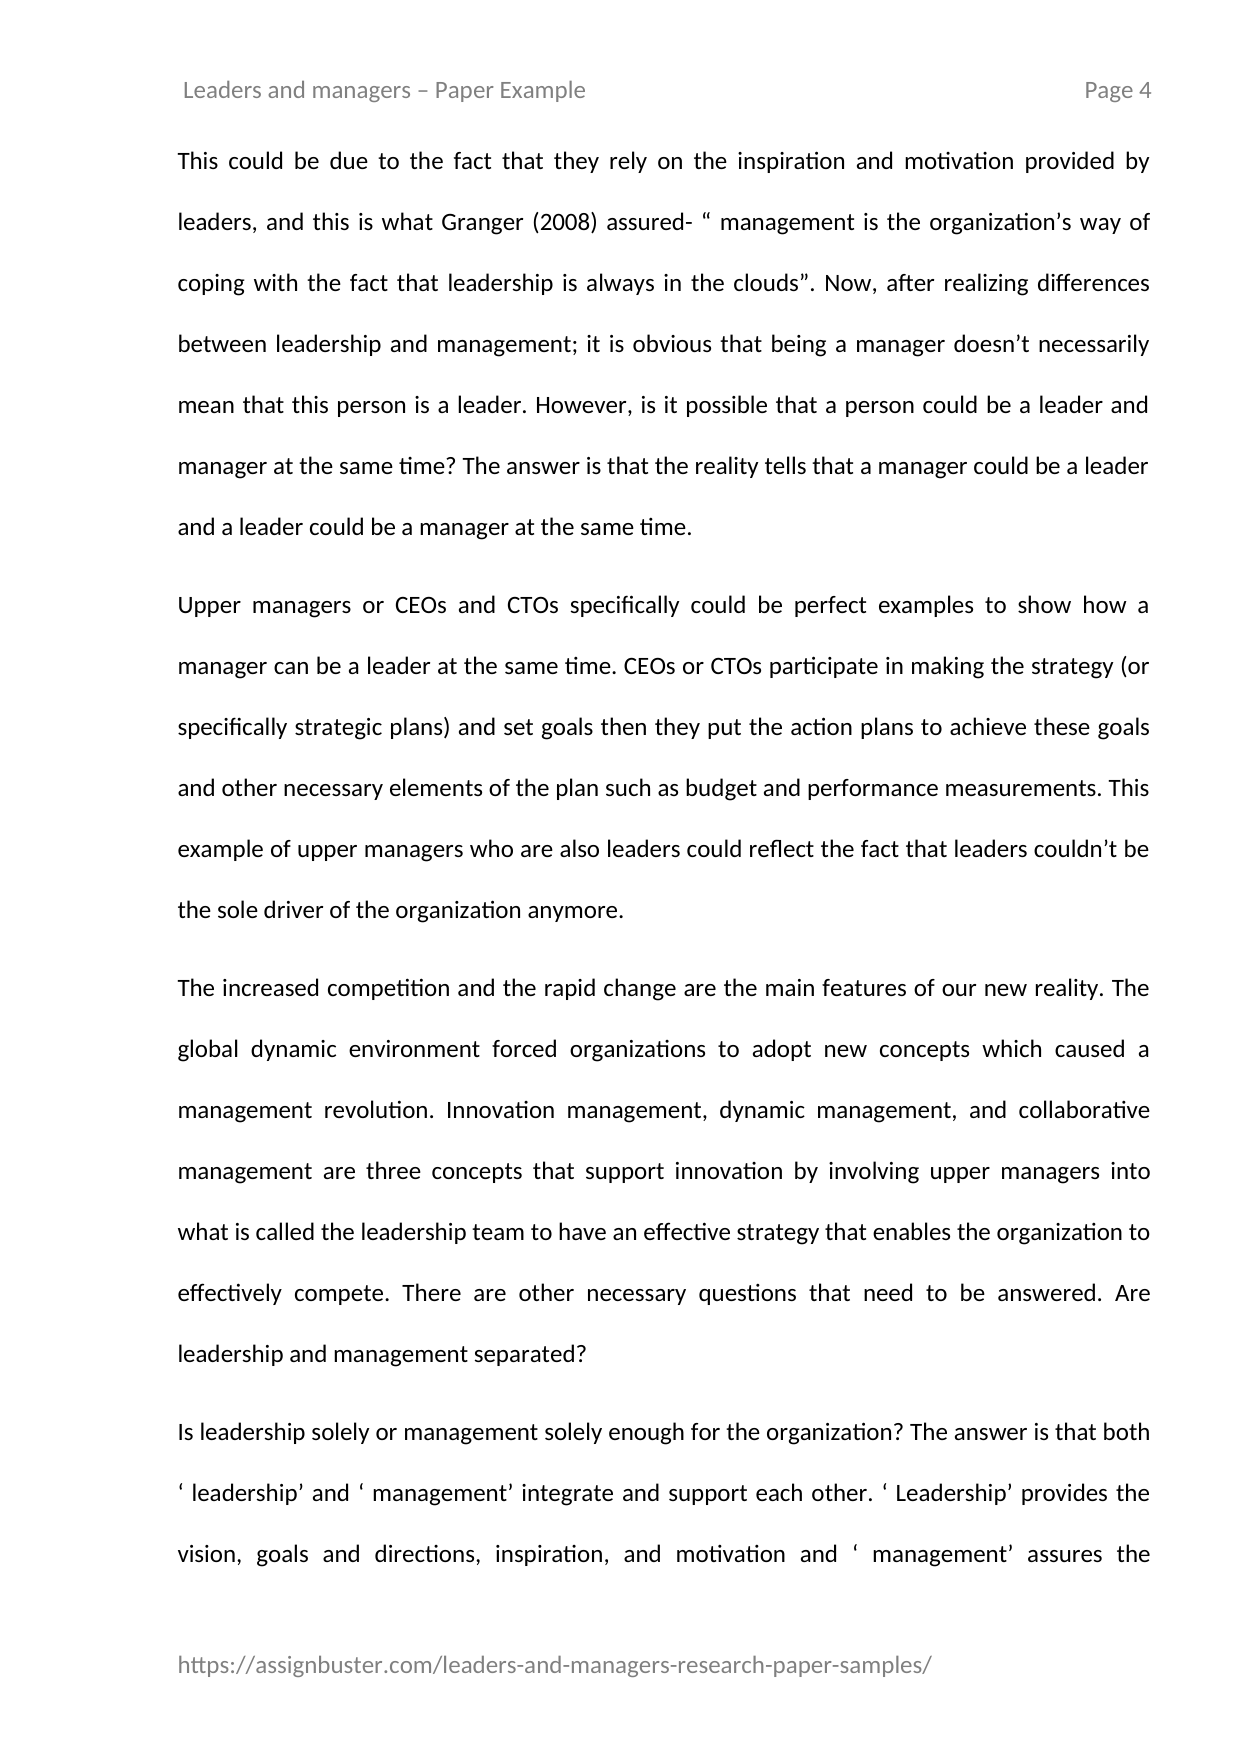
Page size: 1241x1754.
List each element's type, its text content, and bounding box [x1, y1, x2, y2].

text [177, 1416, 1152, 1568]
text The increased competition and the rapid change are the main features of our new reality. The global dynamic environment forced organizations to adopt new concepts which caused a management revolution. Innovation management, dynamic management, and collaborative management are three concepts that support innovation by involving upper managers into what is called the leadership team to have an effective strategy that enables the organization to effectively compete. There are other necessary questions that need to be answered. Are leadership and management separated? [177, 972, 1152, 1369]
text Upper managers or CEOs and CTOs specifically could be perfect examples to show how a manager can be a leader at the same time. CEOs or CTOs participate in making the strategy (or specifically strategic plans) and set goals then they put the action plans to achieve these goals and other necessary elements of the plan such as budget and performance measurements. This example of upper managers who are also leaders could reflect the fact that leaders couldn’t be the sole driver of the organization anymore. [177, 589, 1152, 925]
text This could be due to the fact that they rely on the inspiration and motivation provided by leaders, and this is what Granger (2008) assured- “ management is the organization’s way of coping with the fact that leadership is always in the clouds”. Now, after realizing differences between leadership and management; it is obvious that being a manager doesn’t necessarily mean that this person is a leader. However, is it possible that a person could be a leader and manager at the same time? The answer is that the reality tells that a manager could be a leader and a leader could be a manager at the same time. [177, 145, 1152, 542]
